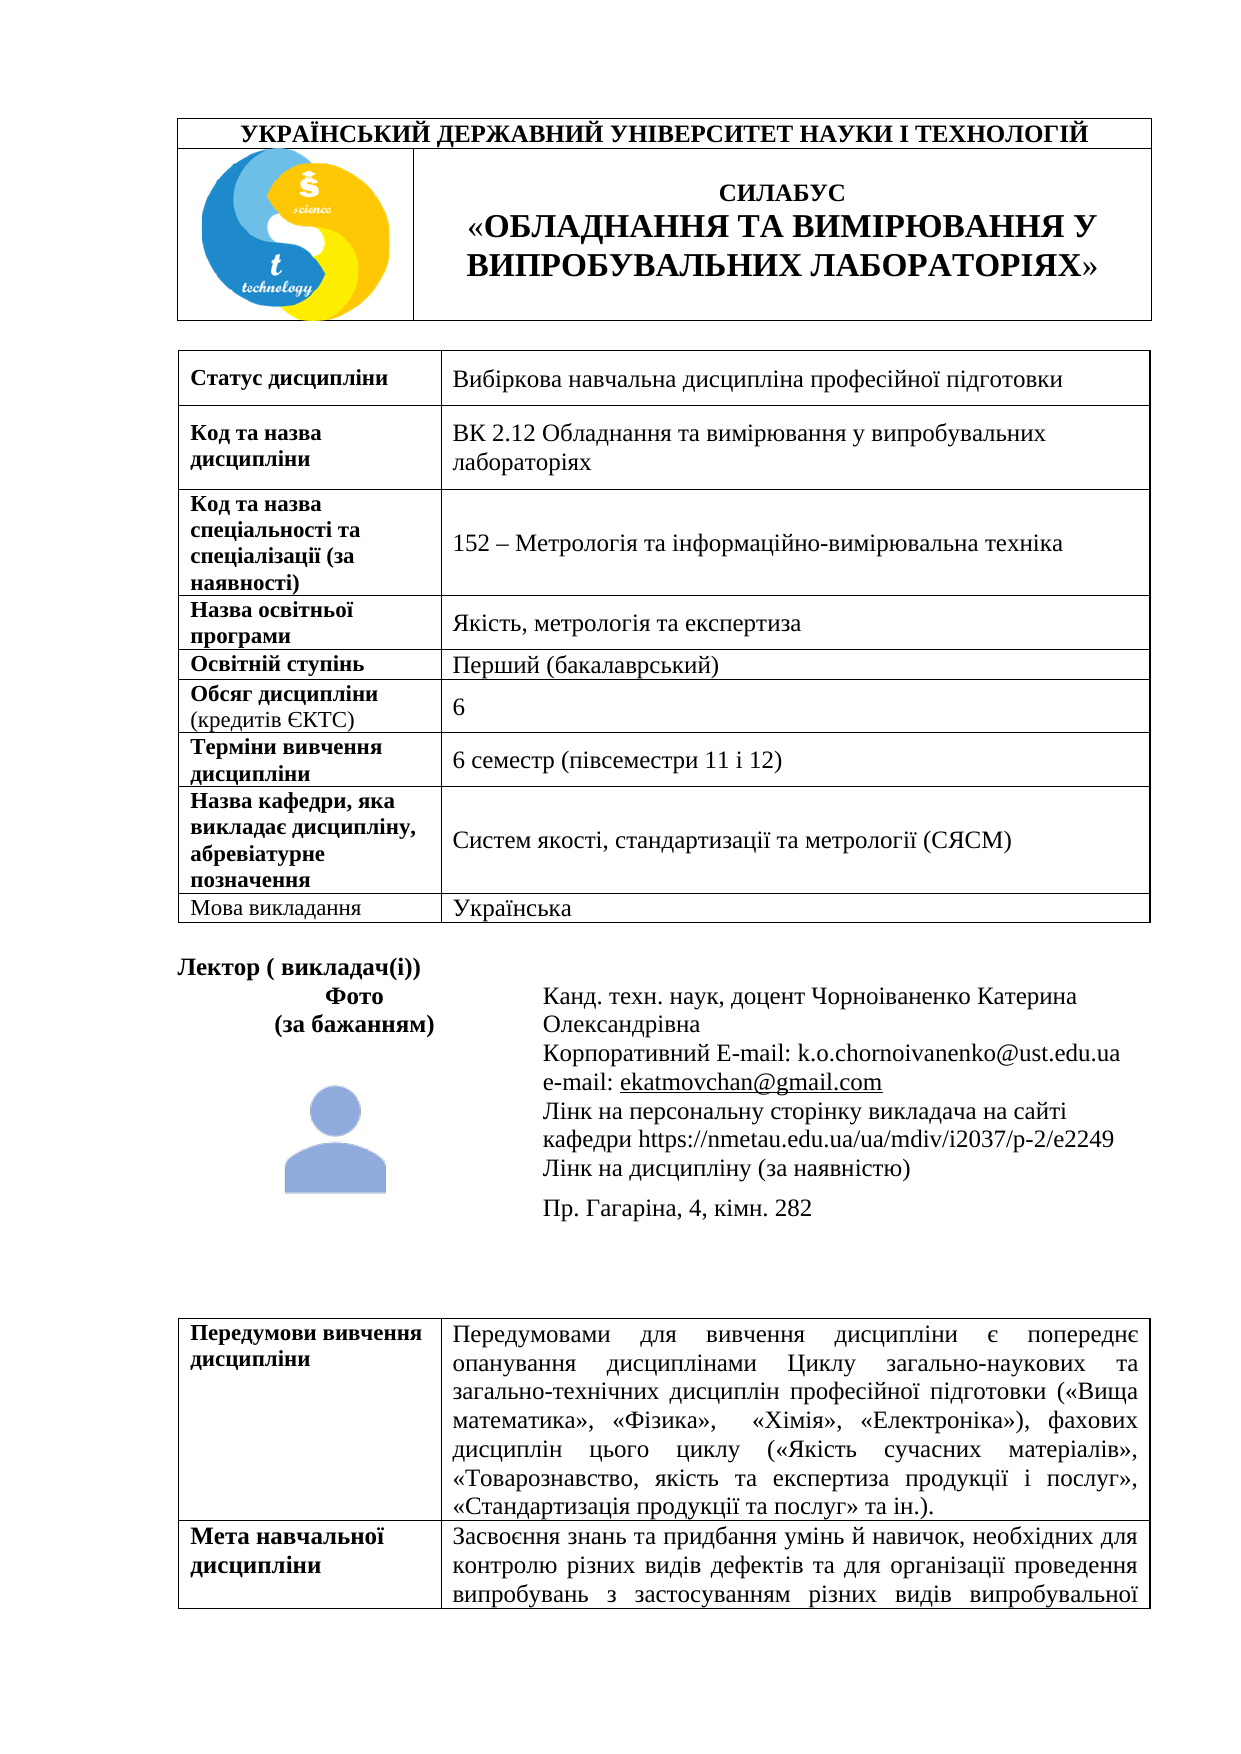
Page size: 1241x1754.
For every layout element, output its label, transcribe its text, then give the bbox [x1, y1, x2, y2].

table_cell Лінк на дисципліну (за наявністю) [531, 1153, 1152, 1193]
table_cell Якість, метрологія та експертиза [442, 596, 1149, 649]
table_cell Терміни вивчення дисципліни [179, 733, 441, 786]
table_cell ВК 2.12 Обладнання та вимірювання у випробувальних лабораторіях [442, 406, 1149, 488]
table_cell Мова викладання [179, 894, 441, 922]
table_cell [390, 149, 413, 320]
table_cell Систем якості, стандартизації та метрології (СЯСМ) [442, 787, 1149, 892]
table_cell СИЛАБУС «ОБЛАДНАННЯ ТА ВИМІРЮВАННЯ У ВИПРОБУВАЛЬНИХ ЛАБОРАТОРІЯХ» [414, 149, 1151, 320]
table_cell 6 [442, 680, 1149, 732]
table_cell Код та назва дисципліни [179, 406, 441, 488]
table_header Передумовами для вивчення дисципліни є попереднє опанування дисциплінами Циклу загально-наукових та загально-технічних дисциплін професійної підготовки («Вища математика», «Фізика», «Хімія», «Електроніка»), фахових дисциплін цього циклу («Якість сучасних матеріалів», «Товарознавство, якість та експертиза продукції і послуг», «Стандартизація продукції та послуг» та ін.). [442, 1319, 1149, 1520]
table_cell Код та назва спеціальності та спеціалізації (за наявності) [179, 490, 441, 595]
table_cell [442, 1521, 1149, 1607]
table_cell [178, 149, 201, 320]
table_cell Пр. Гагаріна, 4, кімн. 282 [531, 1193, 1152, 1260]
picture [201, 148, 390, 321]
table_cell Назва кафедри, яка викладає дисципліну, абревіатурне позначення [179, 787, 441, 892]
table_cell 152 – Метрологія та інформаційно-вимірювальна техніка [442, 490, 1149, 595]
table_header УКРАЇНСЬКИЙ ДЕРЖАВНИЙ УНІВЕРСИТЕТ НАУКИ І ТЕХНОЛОГІЙ [178, 119, 1151, 148]
picture [279, 1077, 392, 1199]
table_cell Корпоративний Е-mail: k.o.chornoivanenko@ust.edu.ua e-mail: ekatmovchan@gmail.com [531, 1038, 1152, 1096]
text Лектор ( викладач(і)) [177, 952, 1152, 981]
table_cell Обсяг дисципліни (кредитів ЄКТС) [179, 680, 441, 732]
table_header Фото (за бажанням) [177, 981, 531, 1260]
table_header Канд. техн. наук, доцент Чорноіваненко Катерина Олександрівна [531, 981, 1152, 1038]
table_header Передумови вивчення дисципліни [179, 1319, 441, 1520]
table_cell Лінк на персональну сторінку викладача на сайті кафедри https://nmetau.edu.ua/ua/mdiv/i2037/p-2/e2249 [531, 1096, 1152, 1153]
table_header Статус дисципліни [179, 351, 441, 405]
table_cell Назва освітньої програми [179, 596, 441, 649]
table_header Вибіркова навчальна дисципліна професійної підготовки [442, 351, 1149, 405]
table_cell Перший (бакалаврський) [442, 650, 1149, 678]
table_cell Українська [442, 894, 1149, 922]
table_cell 6 семестр (півсеместри 11 і 12) [442, 733, 1149, 786]
table_cell Освітній ступінь [179, 650, 441, 678]
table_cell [179, 1521, 441, 1607]
